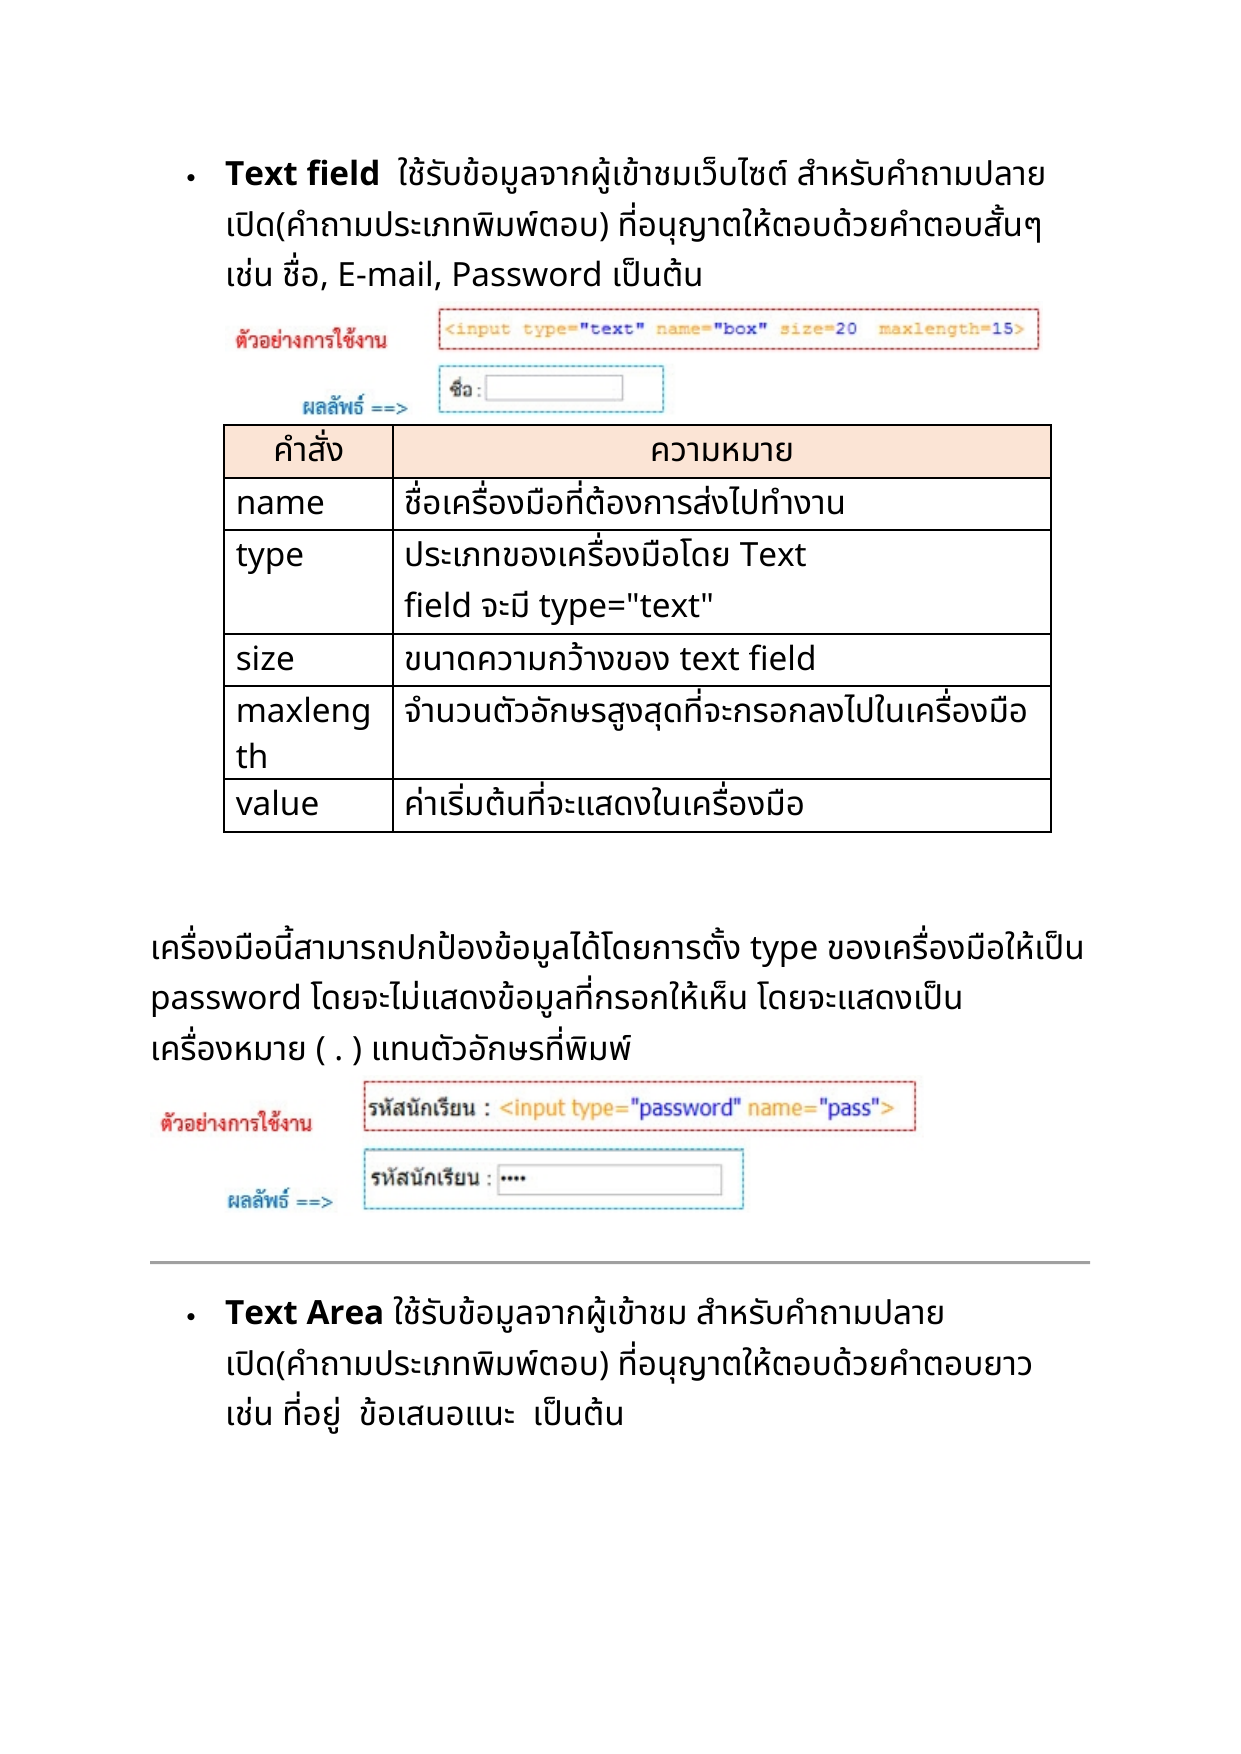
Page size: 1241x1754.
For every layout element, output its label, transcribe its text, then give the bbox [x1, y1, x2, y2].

table_cell value [225, 780, 392, 831]
table_cell จำนวนตัวอักษรสูงสุดที่จะกรอกลงไปในเครื่องมือ [394, 687, 1050, 778]
table_cell maxlength [225, 687, 392, 778]
table_cell ชื่อเครื่องมือที่ต้องการส่งไปทำงาน [394, 479, 1050, 529]
table_cell ค่าเริ่มต้นที่จะแสดงในเครื่องมือ [394, 780, 1050, 831]
text เครื่องมือนี้สามารถปกป้องข้อมูลได้โดยการตั้ง type ของเครื่องมือให้เป็น password โดยจะไม่แสดงข้อมูลที่กรอกให้เห็น โดยจะแสดงเป็นเครื่องหมาย ( . ) แทนตัวอักษรที่พิมพ์ [150, 833, 1090, 1075]
list Text Area ใช้รับข้อมูลจากผู้เข้าชม สำหรับคำถามปลายเปิด(คำถามประเภทพิมพ์ตอบ) ที่อนุญาตให้ตอบด้วยคำตอบยาว เช่น ที่อยู่ ข้อเสนอแนะ เป็นต้น [187, 1289, 1090, 1441]
table_header คำสั่ง [225, 426, 392, 477]
list Text field ใช้รับข้อมูลจากผู้เข้าชมเว็บไซต์ สำหรับคำถามปลายเปิด(คำถามประเภทพิมพ์ตอบ) ที่อนุญาตให้ตอบด้วยคำตอบสั้นๆ เช่น ชื่อ, E-mail, Password เป็นต้น [187, 150, 1090, 302]
picture [150, 1075, 924, 1216]
table_cell type [225, 531, 392, 632]
table_cell ประเภทของเครื่องมือโดย Text field จะมี type="text" [394, 531, 1050, 632]
table_cell name [225, 479, 392, 529]
table_header ความหมาย [394, 426, 1050, 477]
table_cell ขนาดความกว้างของ text field [394, 635, 1050, 685]
picture [225, 301, 1043, 424]
table_cell size [225, 635, 392, 685]
